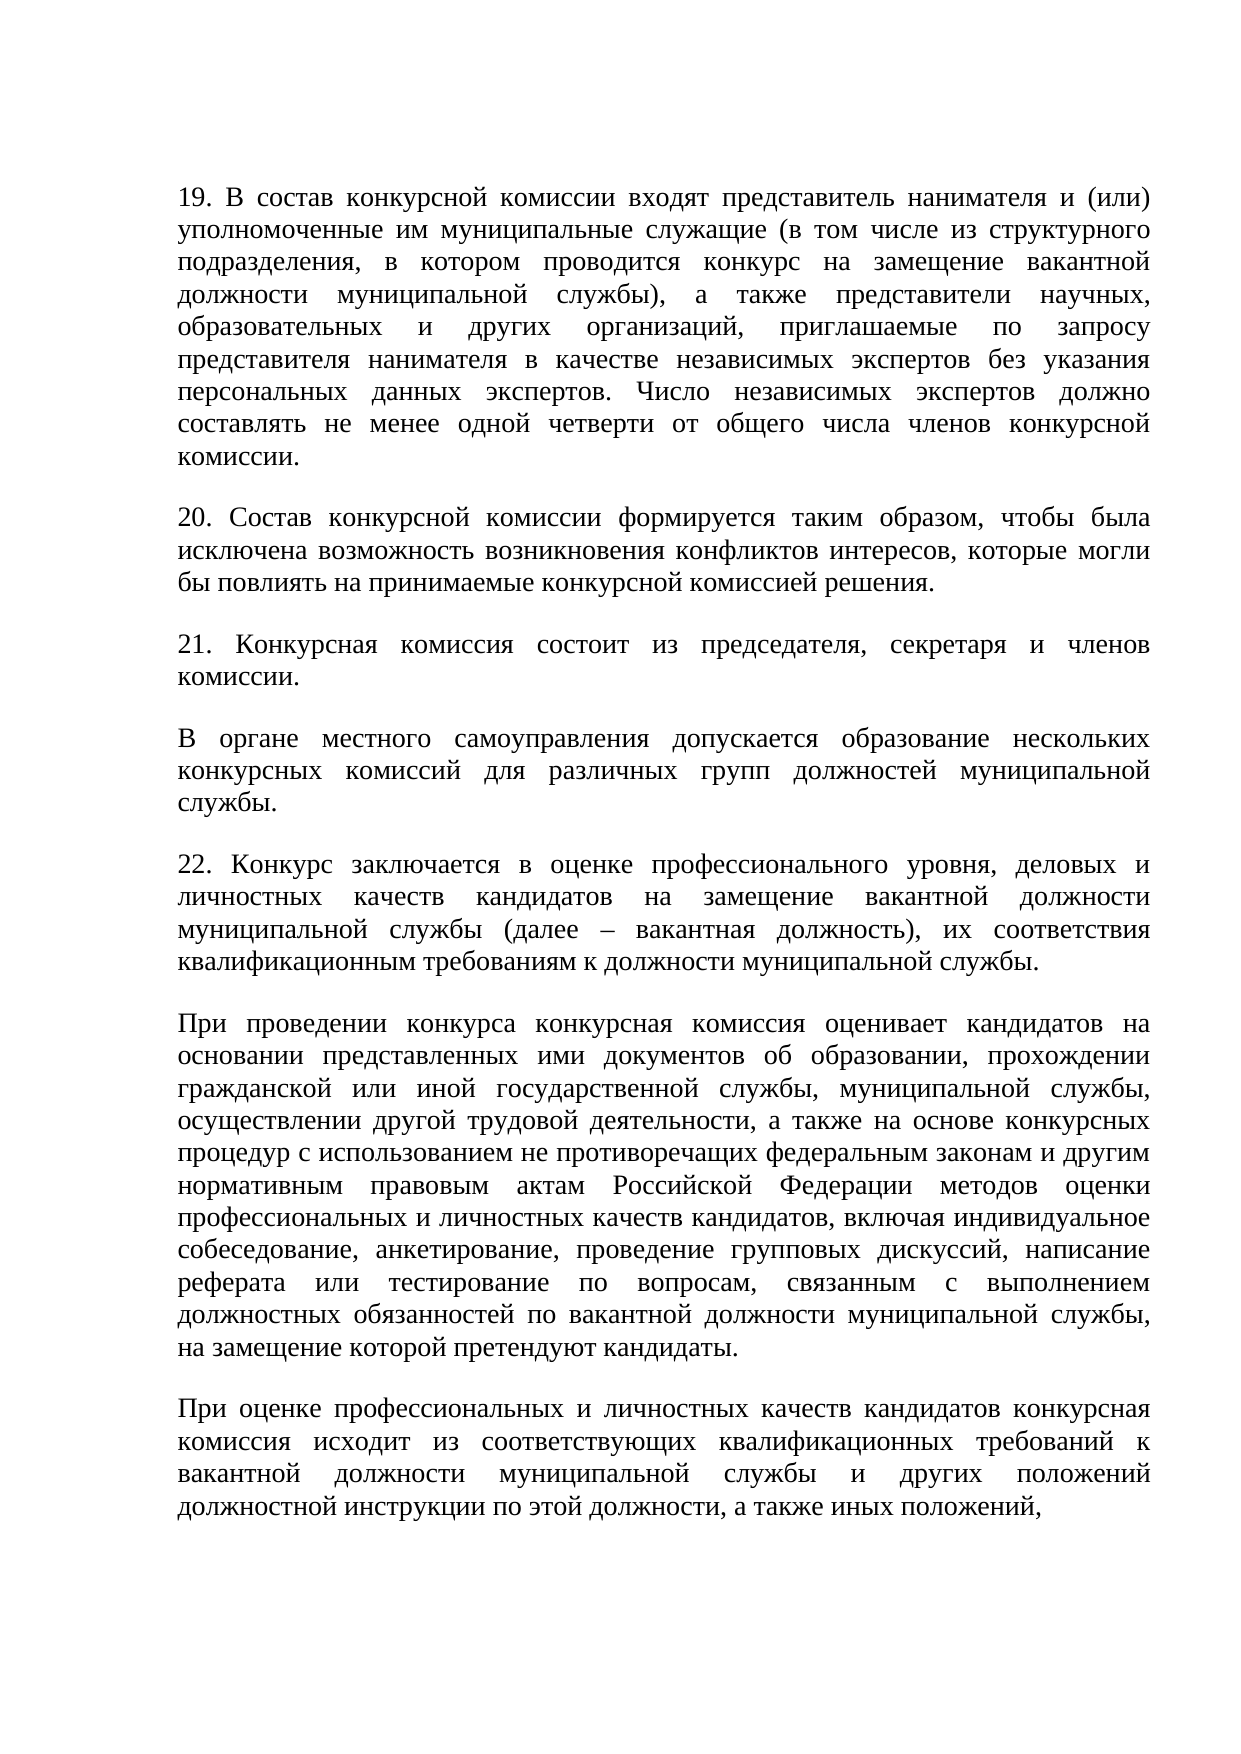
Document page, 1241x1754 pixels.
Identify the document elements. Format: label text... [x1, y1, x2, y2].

text При проведении конкурса конкурсная комиссия оценивает кандидатов на основании представленных ими документов об образовании, прохождении гражданской или иной государственной службы, муниципальной службы, осуществлении другой трудовой деятельности, а также на основе конкурсных процедур с использованием не противоречащих федеральным законам и другим нормативным правовым актам Российской Федерации методов оценки профессиональных и личностных качеств кандидатов, включая индивидуальное собеседование, анкетирование, проведение групповых дискуссий, написание реферата или тестирование по вопросам, связанным с выполнением должностных обязанностей по вакантной должности муниципальной службы, на замещение которой претендуют кандидаты. [177, 1006, 1152, 1362]
text 20. Состав конкурсной комиссии формируется таким образом, чтобы была исключена возможность возникновения конфликтов интересов, которые могли бы повлиять на принимаемые конкурсной комиссией решения. [177, 500, 1152, 598]
text 22. Конкурс заключается в оценке профессионального уровня, деловых и личностных качеств кандидатов на замещение вакантной должности муниципальной службы (далее – вакантная должность), их соответствия квалификационным требованиям к должности муниципальной службы. [177, 847, 1152, 977]
text 19. В состав конкурсной комиссии входят представитель нанимателя и (или) уполномоченные им муниципальные служащие (в том числе из структурного подразделения, в котором проводится конкурс на замещение вакантной должности муниципальной службы), а также представители научных, образовательных и других организаций, приглашаемые по запросу представителя нанимателя в качестве независимых экспертов без указания персональных данных экспертов. Число независимых экспертов должно составлять не менее одной четверти от общего числа членов конкурсной комиссии. [177, 180, 1152, 471]
text При оценке профессиональных и личностных качеств кандидатов конкурсная комиссия исходит из соответствующих квалификационных требований к вакантной должности муниципальной службы и других положений должностной инструкции по этой должности, а также иных положений, [177, 1391, 1152, 1521]
text 21. Конкурсная комиссия состоит из председателя, секретаря и членов комиссии. [177, 627, 1152, 692]
text В органе местного самоуправления допускается образование нескольких конкурсных комиссий для различных групп должностей муниципальной службы. [177, 721, 1152, 818]
